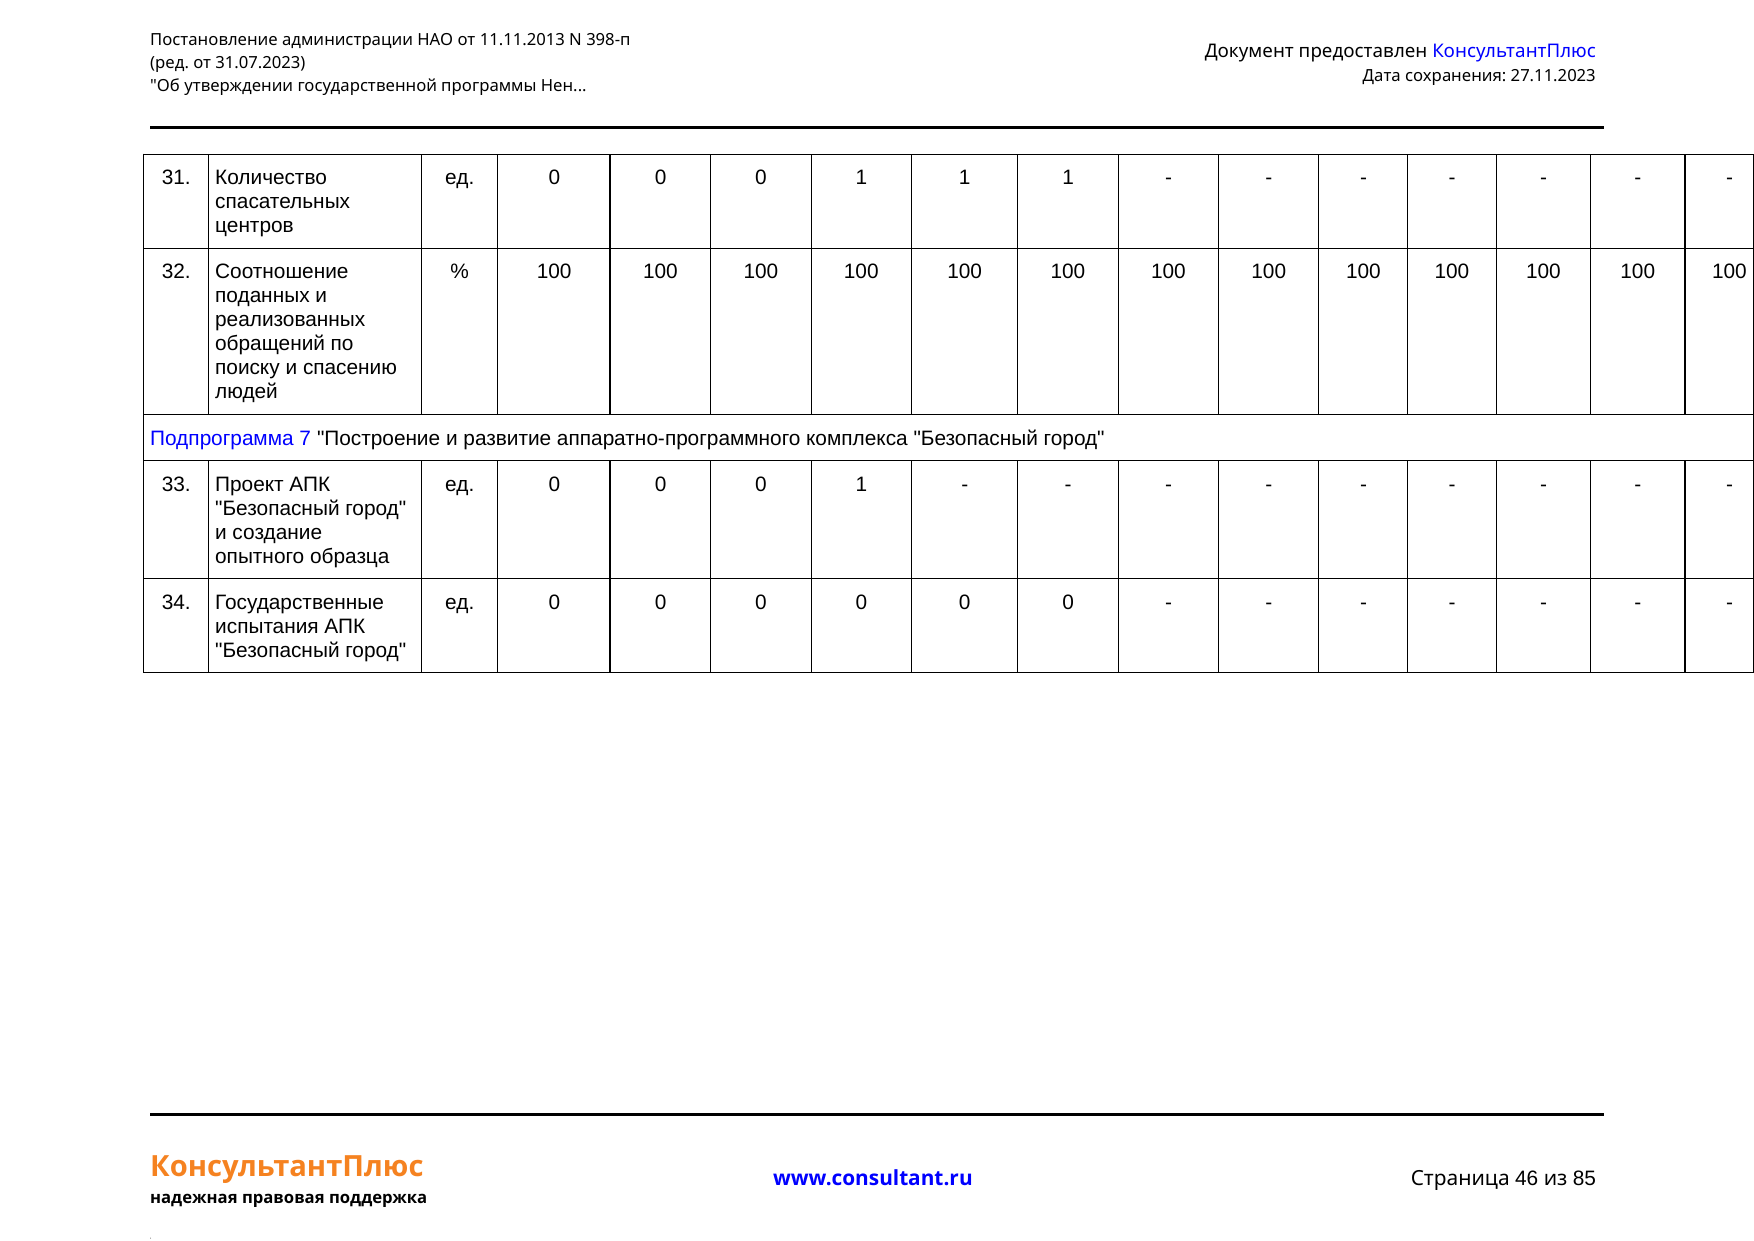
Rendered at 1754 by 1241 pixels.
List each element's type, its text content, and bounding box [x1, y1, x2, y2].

table_cell Количество спасательных центров [209, 155, 421, 248]
table_cell - [1591, 155, 1684, 248]
table_cell - [1219, 461, 1318, 578]
table_cell - [1591, 579, 1684, 672]
table_cell 100 [1219, 249, 1318, 414]
table_cell - [1408, 579, 1496, 672]
table_cell 100 [812, 249, 911, 414]
table_cell 0 [498, 461, 609, 578]
table_cell - [1686, 461, 1753, 578]
table_cell 1 [812, 461, 911, 578]
table_cell 100 [1591, 249, 1684, 414]
table_cell Подпрограмма 7 "Построение и развитие аппаратно-программного комплекса "Безопасный город" [144, 415, 1753, 460]
table_cell % [422, 249, 497, 414]
table_cell - [1119, 461, 1218, 578]
table_cell 33. [144, 461, 208, 578]
table_cell - [1497, 155, 1590, 248]
table_cell - [1591, 461, 1684, 578]
table_cell - [1119, 155, 1218, 248]
table_cell Соотношение поданных и реализованных обращений по поиску и спасению людей [209, 249, 421, 414]
table_cell 31. [144, 155, 208, 248]
table_cell - [1497, 579, 1590, 672]
table_cell 0 [498, 155, 609, 248]
table_cell 100 [611, 249, 710, 414]
table_cell 100 [1497, 249, 1590, 414]
table_cell - [1319, 579, 1407, 672]
table_cell ед. [422, 155, 497, 248]
table_cell 100 [1408, 249, 1496, 414]
table_cell 0 [912, 579, 1017, 672]
table_cell 100 [1319, 249, 1407, 414]
table_cell 100 [711, 249, 811, 414]
table_cell 0 [711, 579, 811, 672]
table_cell - [1018, 461, 1118, 578]
table_cell 0 [498, 579, 609, 672]
table_cell 100 [1119, 249, 1218, 414]
table_cell 0 [812, 579, 911, 672]
table_cell - [1408, 155, 1496, 248]
table_cell 0 [1018, 579, 1118, 672]
table_cell 34. [144, 579, 208, 672]
table_cell 0 [711, 461, 811, 578]
table_cell Государственные испытания АПК "Безопасный город" [209, 579, 421, 672]
table_cell 1 [912, 155, 1017, 248]
table_cell 1 [812, 155, 911, 248]
table_cell 0 [611, 155, 710, 248]
table_cell - [1219, 155, 1318, 248]
table_cell - [1686, 579, 1753, 672]
table_cell 100 [1018, 249, 1118, 414]
table_cell ед. [422, 461, 497, 578]
table_cell - [1319, 155, 1407, 248]
table_cell 0 [711, 155, 811, 248]
table_cell 100 [498, 249, 609, 414]
table_cell 100 [1686, 249, 1753, 414]
table_cell - [1319, 461, 1407, 578]
table_cell 0 [611, 461, 710, 578]
table_cell - [1408, 461, 1496, 578]
table_cell - [1119, 579, 1218, 672]
table_cell - [1219, 579, 1318, 672]
table_cell 1 [1018, 155, 1118, 248]
table_cell - [1686, 155, 1753, 248]
table_cell Проект АПК "Безопасный город" и создание опытного образца [209, 461, 421, 578]
table_cell 0 [611, 579, 710, 672]
table_cell 32. [144, 249, 208, 414]
table_cell ед. [422, 579, 497, 672]
table_cell 100 [912, 249, 1017, 414]
table_cell - [1497, 461, 1590, 578]
table_cell - [912, 461, 1017, 578]
